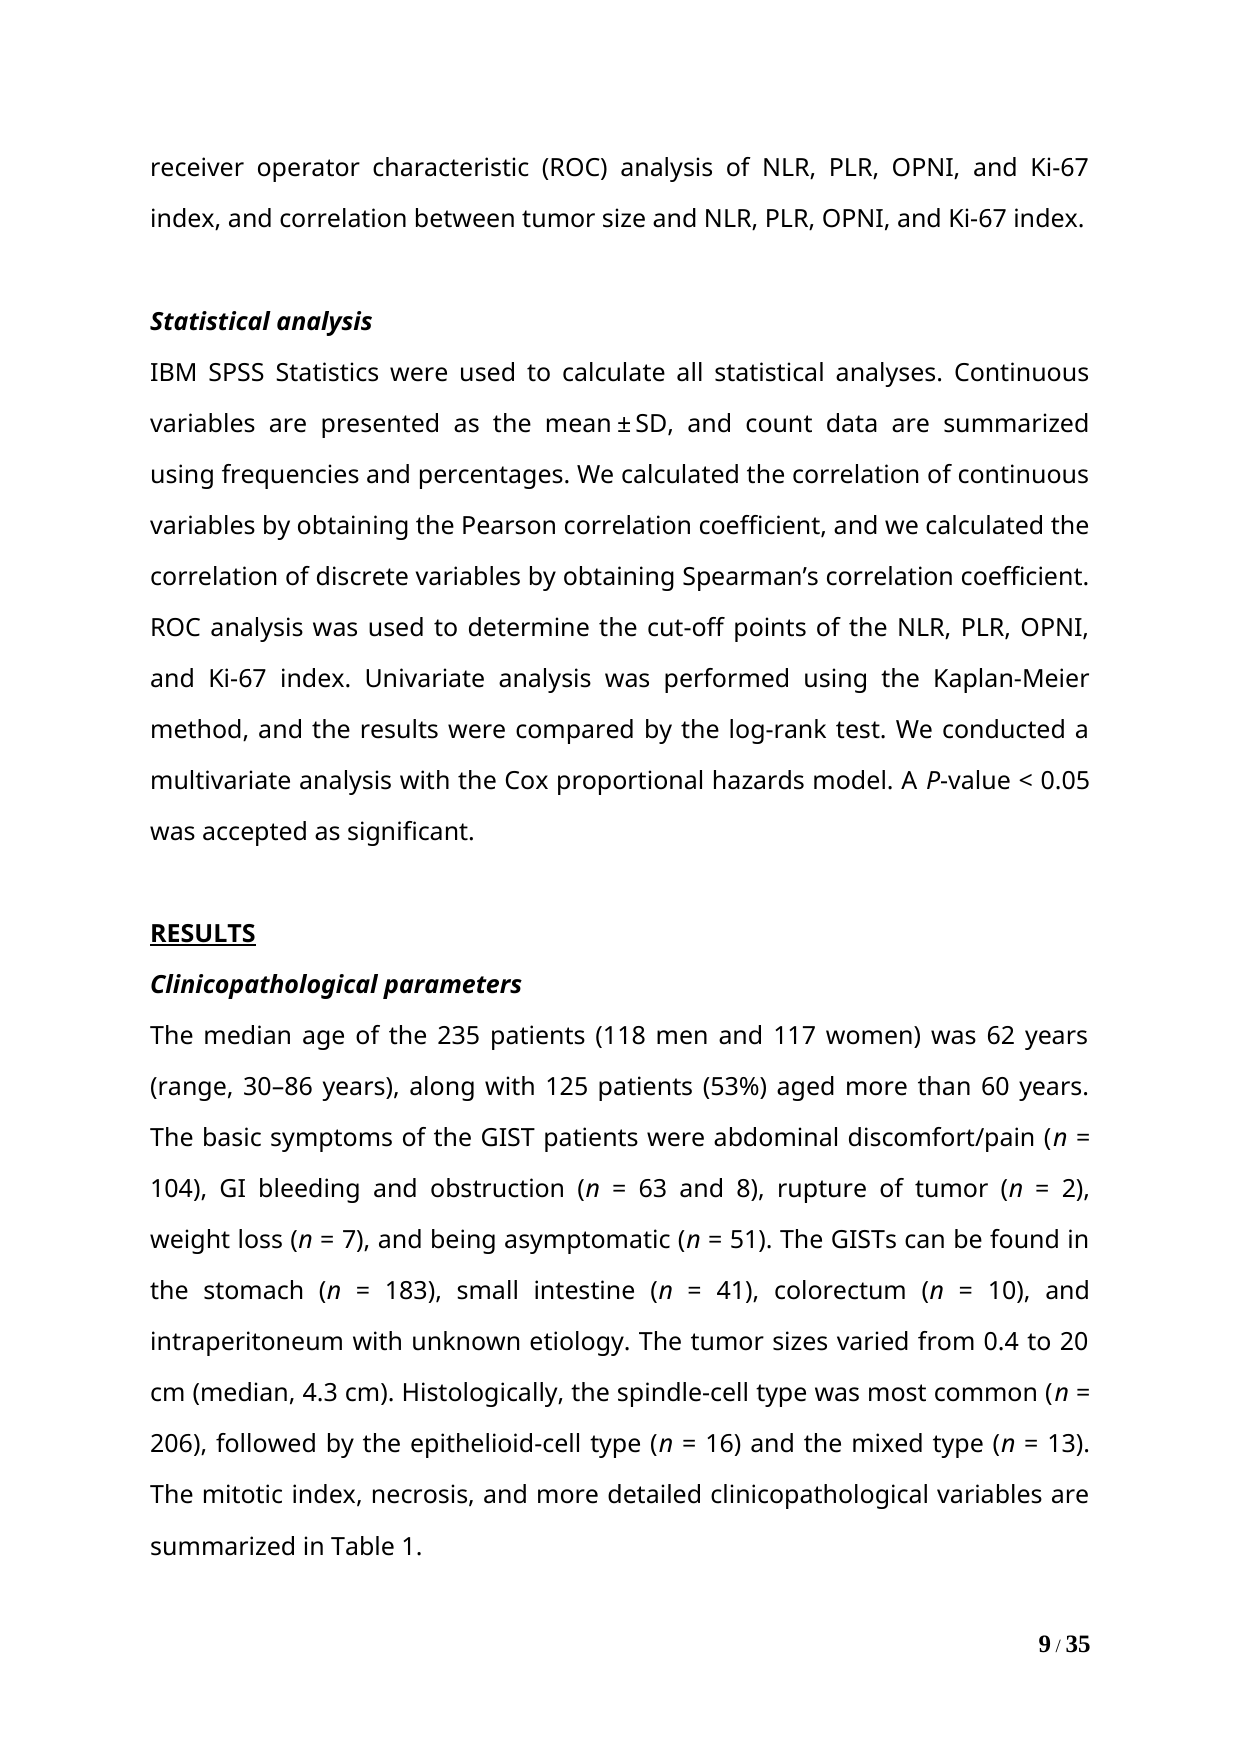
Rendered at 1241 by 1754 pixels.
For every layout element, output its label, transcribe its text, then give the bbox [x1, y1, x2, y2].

text The median age of the 235 patients (118 men and 117 women) was 62 years (range, 30–86 years), along with 125 patients (53%) aged more than 60 years. The basic symptoms of the GIST patients were abdominal discomfort/pain (n = 104), GI bleeding and obstruction (n = 63 and 8), rupture of tumor (n = 2), weight loss (n = 7), and being asymptomatic (n = 51). The GISTs can be found in the stomach (n = 183), small intestine (n = 41), colorectum (n = 10), and intraperitoneum with unknown etiology. The tumor sizes varied from 0.4 to 20 cm (median, 4.3 cm). Histologically, the spindle-cell type was most common (n = 206), followed by the epithelioid-cell type (n = 16) and the mixed type (n = 13). The mitotic index, necrosis, and more detailed clinicopathological variables are summarized in Table 1. [150, 1018, 1090, 1562]
text IBM SPSS Statistics were used to calculate all statistical analyses. Continuous variables are presented as the mean ± SD, and count data are summarized using frequencies and percentages. We calculated the correlation of continuous variables by obtaining the Pearson correlation coefficient, and we calculated the correlation of discrete variables by obtaining Spearman’s correlation coefficient. ROC analysis was used to determine the cut-off points of the NLR, PLR, OPNI, and Ki-67 index. Univariate analysis was performed using the Kaplan-Meier method, and the results were compared by the log-rank test. We conducted a multivariate analysis with the Cox proportional hazards model. A P-value < 0.05 was accepted as significant. [150, 354, 1090, 848]
text Clinicopathological parameters [150, 967, 1090, 1001]
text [150, 150, 1090, 235]
text Statistical analysis [150, 303, 1090, 337]
text RESULTS [150, 916, 1090, 950]
